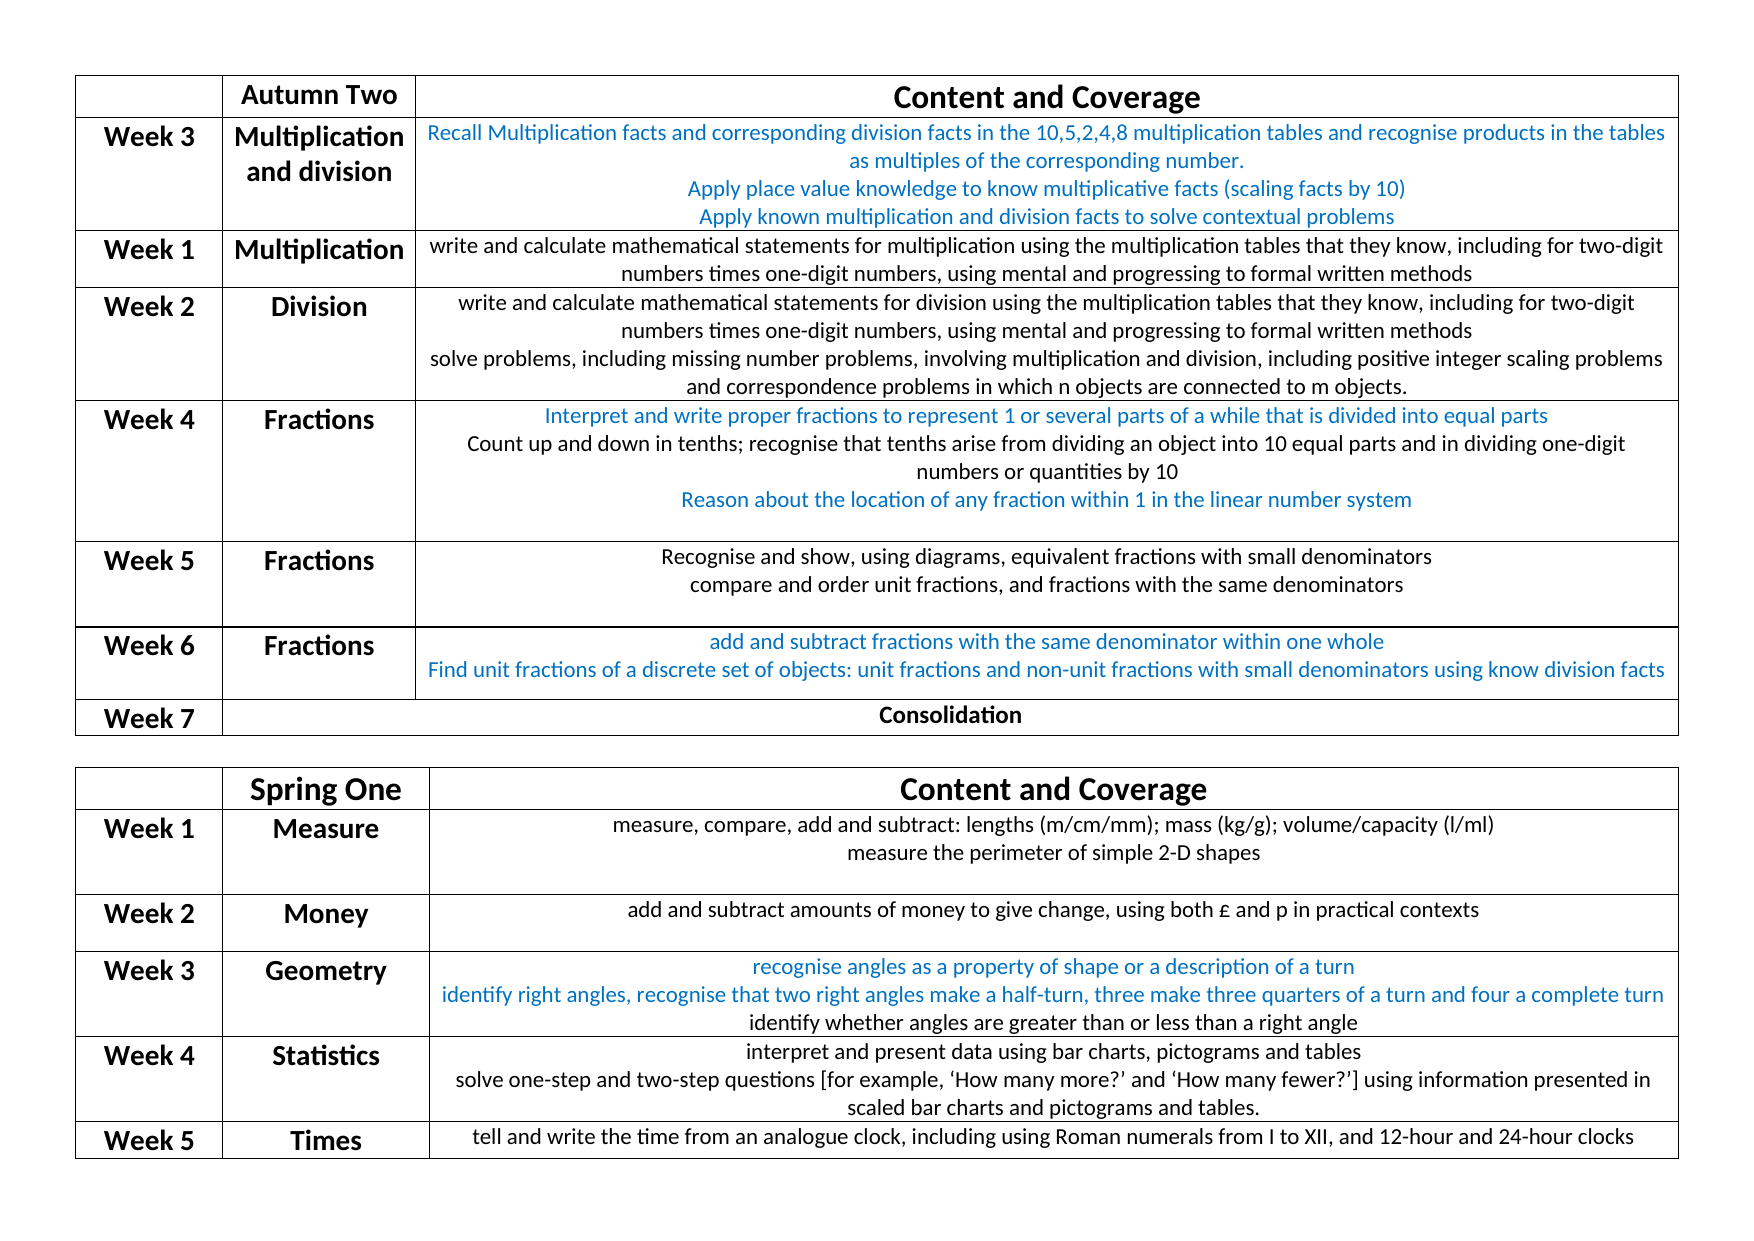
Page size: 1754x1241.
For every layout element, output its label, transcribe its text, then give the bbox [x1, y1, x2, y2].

table_cell Week 1 [76, 810, 222, 894]
table_header Content and Coverage [416, 76, 1678, 117]
table_cell Recall Multiplication facts and corresponding division facts in the 10,5,2,4,8 multiplication tables and recognise products in the tables as multiples of the corresponding number. Apply place value knowledge to know multiplicative facts (scaling facts by 10) Apply known multiplication and division facts to solve contextual problems [416, 118, 1678, 230]
table_cell Recognise and show, using diagrams, equivalent fractions with small denominators compare and order unit fractions, and fractions with the same denominators [416, 542, 1678, 626]
table_cell Consolidation [223, 700, 1678, 735]
table_cell Week 5 [76, 542, 222, 626]
table_cell Week 3 [76, 952, 222, 1036]
table_cell Week 1 [76, 231, 222, 287]
table_cell Fractions [223, 542, 415, 626]
table_cell Week 4 [76, 1037, 222, 1121]
table_cell Week 2 [76, 895, 222, 951]
table_header [76, 76, 222, 117]
table_header Spring One [223, 768, 429, 809]
table_header Content and Coverage [430, 768, 1678, 809]
table_cell Times [223, 1122, 429, 1158]
table_cell Division [223, 288, 415, 400]
table_cell Multiplication [223, 231, 415, 287]
table_header [76, 768, 222, 809]
table_cell Statistics [223, 1037, 429, 1121]
table_cell Money [223, 895, 429, 951]
table_header Autumn Two [223, 76, 415, 117]
table_cell add and subtract amounts of money to give change, using both £ and p in practical contexts [430, 895, 1678, 951]
table_cell Week 6 [76, 628, 222, 699]
table_cell add and subtract fractions with the same denominator within one whole Find unit fractions of a discrete set of objects: unit fractions and non-unit fractions with small denominators using know division facts [416, 628, 1678, 699]
table_cell recognise angles as a property of shape or a description of a turn identify right angles, recognise that two right angles make a half-turn, three make three quarters of a turn and four a complete turn identify whether angles are greater than or less than a right angle [430, 952, 1678, 1036]
table_cell Interpret and write proper fractions to represent 1 or several parts of a while that is divided into equal parts Count up and down in tenths; recognise that tenths arise from dividing an object into 10 equal parts and in dividing one-digit numbers or quantities by 10 Reason about the location of any fraction within 1 in the linear number system [416, 401, 1678, 541]
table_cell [430, 1122, 1678, 1158]
table_cell Week 5 [76, 1122, 222, 1158]
table_cell measure, compare, add and subtract: lengths (m/cm/mm); mass (kg/g); volume/capacity (l/ml) measure the perimeter of simple 2-D shapes [430, 810, 1678, 894]
table_cell Measure [223, 810, 429, 894]
table_cell Fractions [223, 401, 415, 541]
table_cell interpret and present data using bar charts, pictograms and tables solve one-step and two-step questions [for example, ‘How many more?’ and ‘How many fewer?’] using information presented in scaled bar charts and pictograms and tables. [430, 1037, 1678, 1121]
table_cell write and calculate mathematical statements for division using the multiplication tables that they know, including for two-digit numbers times one-digit numbers, using mental and progressing to formal written methods solve problems, including missing number problems, involving multiplication and division, including positive integer scaling problems and correspondence problems in which n objects are connected to m objects. [416, 288, 1678, 400]
table_cell write and calculate mathematical statements for multiplication using the multiplication tables that they know, including for two-digit numbers times one-digit numbers, using mental and progressing to formal written methods [416, 231, 1678, 287]
table_cell Fractions [223, 628, 415, 699]
table_cell Week 3 [76, 118, 222, 230]
table_cell Week 4 [76, 401, 222, 541]
table_cell Geometry [223, 952, 429, 1036]
table_cell Week 7 [76, 700, 222, 735]
table_cell Week 2 [76, 288, 222, 400]
table_cell Multiplication and division [223, 118, 415, 230]
